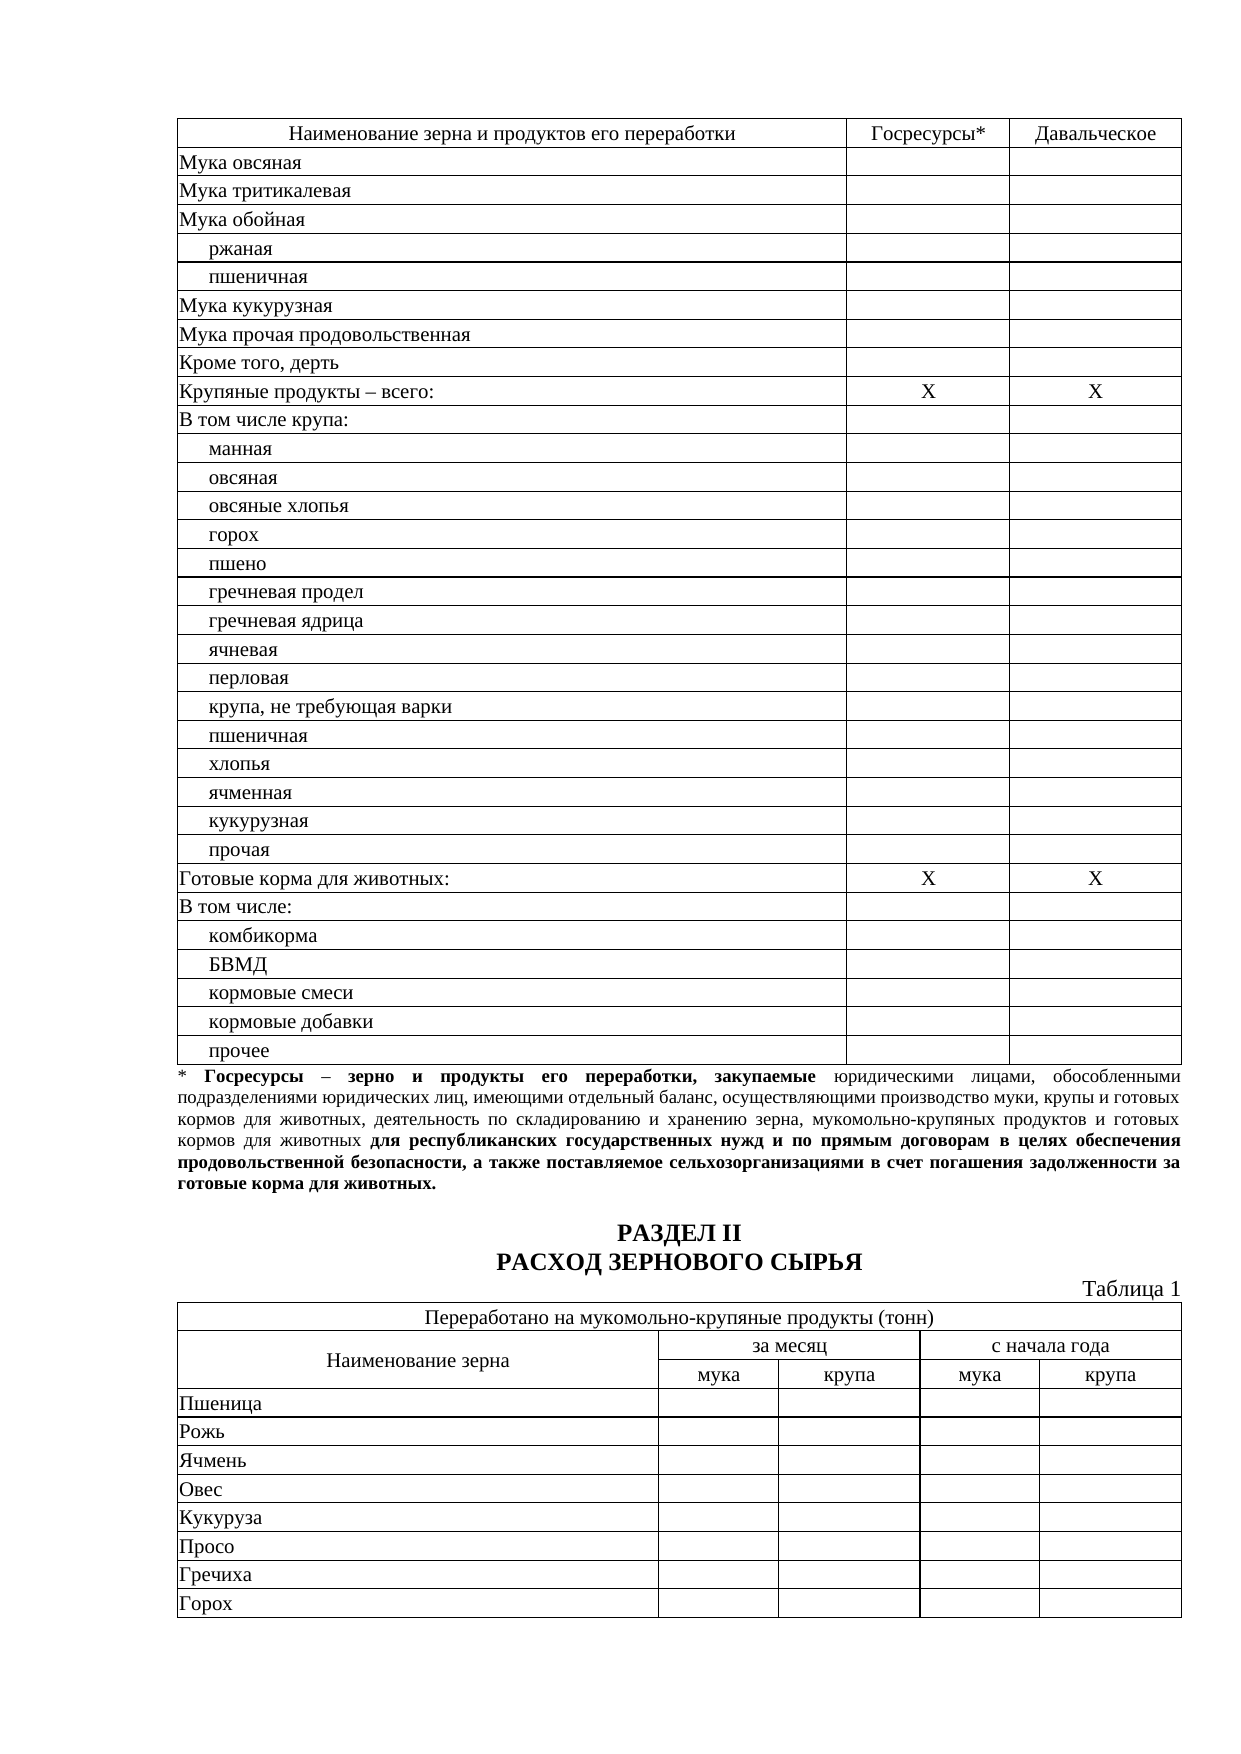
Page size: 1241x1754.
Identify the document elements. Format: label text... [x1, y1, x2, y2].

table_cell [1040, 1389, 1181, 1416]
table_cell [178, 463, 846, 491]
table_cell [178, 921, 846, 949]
text Таблица 1 [177, 1275, 1181, 1302]
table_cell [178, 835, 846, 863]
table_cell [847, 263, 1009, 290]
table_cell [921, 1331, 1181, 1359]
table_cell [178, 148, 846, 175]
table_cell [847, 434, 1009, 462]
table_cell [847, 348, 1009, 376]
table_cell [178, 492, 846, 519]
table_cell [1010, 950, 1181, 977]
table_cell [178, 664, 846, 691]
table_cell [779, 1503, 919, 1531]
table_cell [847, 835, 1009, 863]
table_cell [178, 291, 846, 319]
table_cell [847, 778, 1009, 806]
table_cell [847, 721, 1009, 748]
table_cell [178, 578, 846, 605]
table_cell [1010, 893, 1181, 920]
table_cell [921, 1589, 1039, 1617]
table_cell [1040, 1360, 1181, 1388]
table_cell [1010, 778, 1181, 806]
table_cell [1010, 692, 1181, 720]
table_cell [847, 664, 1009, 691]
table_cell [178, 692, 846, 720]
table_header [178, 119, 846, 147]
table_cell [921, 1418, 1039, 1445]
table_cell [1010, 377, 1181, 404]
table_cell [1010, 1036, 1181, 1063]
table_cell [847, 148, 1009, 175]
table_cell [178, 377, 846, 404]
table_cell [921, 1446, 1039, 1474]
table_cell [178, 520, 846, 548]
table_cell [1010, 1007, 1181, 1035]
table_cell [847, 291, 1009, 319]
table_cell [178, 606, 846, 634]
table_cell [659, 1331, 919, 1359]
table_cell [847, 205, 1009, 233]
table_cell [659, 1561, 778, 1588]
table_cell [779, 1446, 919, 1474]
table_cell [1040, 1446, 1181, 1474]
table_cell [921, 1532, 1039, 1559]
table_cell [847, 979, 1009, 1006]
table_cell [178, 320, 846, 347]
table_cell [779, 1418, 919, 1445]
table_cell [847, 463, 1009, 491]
text * Госресурсы – зерно и продукты его переработки, закупаемые юридическими лицами, обособленными подразделениями юридических лиц, имеющими отдельный баланс, осуществляющими производство муки, крупы и готовых кормов для животных, деятельность по складированию и хранению зерна, мукомольно-крупяных продуктов и готовых кормов для животных для республиканских государственных нужд и по прямым договорам в целях обеспечения продовольственной безопасности, а также поставляемое сельхозорганизациями в счет погашения задолженности за готовые корма для животных. [177, 1065, 1181, 1194]
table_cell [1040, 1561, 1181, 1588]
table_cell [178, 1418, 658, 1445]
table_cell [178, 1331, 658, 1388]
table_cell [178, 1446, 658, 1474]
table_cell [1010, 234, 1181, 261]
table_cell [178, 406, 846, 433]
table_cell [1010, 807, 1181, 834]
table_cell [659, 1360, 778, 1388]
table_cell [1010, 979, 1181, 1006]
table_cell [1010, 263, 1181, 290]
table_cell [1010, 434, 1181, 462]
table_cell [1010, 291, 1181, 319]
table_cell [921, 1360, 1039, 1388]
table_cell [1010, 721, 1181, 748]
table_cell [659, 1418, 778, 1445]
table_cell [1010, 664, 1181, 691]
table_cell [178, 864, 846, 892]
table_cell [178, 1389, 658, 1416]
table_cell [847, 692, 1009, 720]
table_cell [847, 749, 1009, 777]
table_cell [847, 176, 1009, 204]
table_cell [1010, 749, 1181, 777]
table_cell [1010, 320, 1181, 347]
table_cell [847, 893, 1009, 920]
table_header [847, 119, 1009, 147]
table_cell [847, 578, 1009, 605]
text РАЗДЕЛ II РАСХОД ЗЕРНОВОГО СЫРЬЯ [177, 1218, 1181, 1275]
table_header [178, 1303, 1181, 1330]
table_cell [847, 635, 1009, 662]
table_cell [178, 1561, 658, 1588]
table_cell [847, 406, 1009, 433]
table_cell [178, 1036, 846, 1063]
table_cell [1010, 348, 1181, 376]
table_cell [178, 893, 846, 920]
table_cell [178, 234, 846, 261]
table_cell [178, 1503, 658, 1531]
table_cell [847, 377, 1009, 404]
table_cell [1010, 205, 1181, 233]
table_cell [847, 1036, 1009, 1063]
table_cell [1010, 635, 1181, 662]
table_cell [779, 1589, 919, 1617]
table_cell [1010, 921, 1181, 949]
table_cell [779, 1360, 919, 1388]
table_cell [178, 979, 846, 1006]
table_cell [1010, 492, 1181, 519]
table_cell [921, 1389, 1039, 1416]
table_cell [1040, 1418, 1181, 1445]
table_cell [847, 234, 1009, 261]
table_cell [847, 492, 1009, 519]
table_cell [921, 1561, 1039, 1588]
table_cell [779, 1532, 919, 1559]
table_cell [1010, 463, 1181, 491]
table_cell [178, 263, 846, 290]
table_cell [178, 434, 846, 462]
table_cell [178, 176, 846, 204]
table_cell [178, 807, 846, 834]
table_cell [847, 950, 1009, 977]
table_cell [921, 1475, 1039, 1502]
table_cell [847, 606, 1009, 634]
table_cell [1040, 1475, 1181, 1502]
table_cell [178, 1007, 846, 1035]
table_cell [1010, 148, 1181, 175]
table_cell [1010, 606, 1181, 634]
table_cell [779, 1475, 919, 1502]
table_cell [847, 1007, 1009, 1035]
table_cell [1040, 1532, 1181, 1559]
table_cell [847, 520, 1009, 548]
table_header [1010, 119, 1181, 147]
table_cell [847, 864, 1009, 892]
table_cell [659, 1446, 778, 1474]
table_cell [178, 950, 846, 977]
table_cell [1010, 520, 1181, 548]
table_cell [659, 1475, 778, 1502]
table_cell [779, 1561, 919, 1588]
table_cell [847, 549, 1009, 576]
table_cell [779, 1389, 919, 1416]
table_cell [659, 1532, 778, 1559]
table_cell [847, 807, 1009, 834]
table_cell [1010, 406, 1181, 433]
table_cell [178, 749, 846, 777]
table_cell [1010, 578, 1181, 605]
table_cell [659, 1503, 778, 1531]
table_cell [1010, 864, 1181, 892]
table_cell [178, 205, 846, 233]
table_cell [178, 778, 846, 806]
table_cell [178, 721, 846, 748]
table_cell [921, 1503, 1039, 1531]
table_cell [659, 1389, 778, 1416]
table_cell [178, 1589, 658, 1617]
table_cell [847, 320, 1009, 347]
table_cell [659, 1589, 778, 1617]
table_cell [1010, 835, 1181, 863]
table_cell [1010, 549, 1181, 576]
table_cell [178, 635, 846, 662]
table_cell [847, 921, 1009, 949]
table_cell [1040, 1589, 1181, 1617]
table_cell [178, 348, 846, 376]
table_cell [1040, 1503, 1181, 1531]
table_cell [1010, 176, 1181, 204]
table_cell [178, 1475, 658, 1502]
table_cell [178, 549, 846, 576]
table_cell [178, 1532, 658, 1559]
